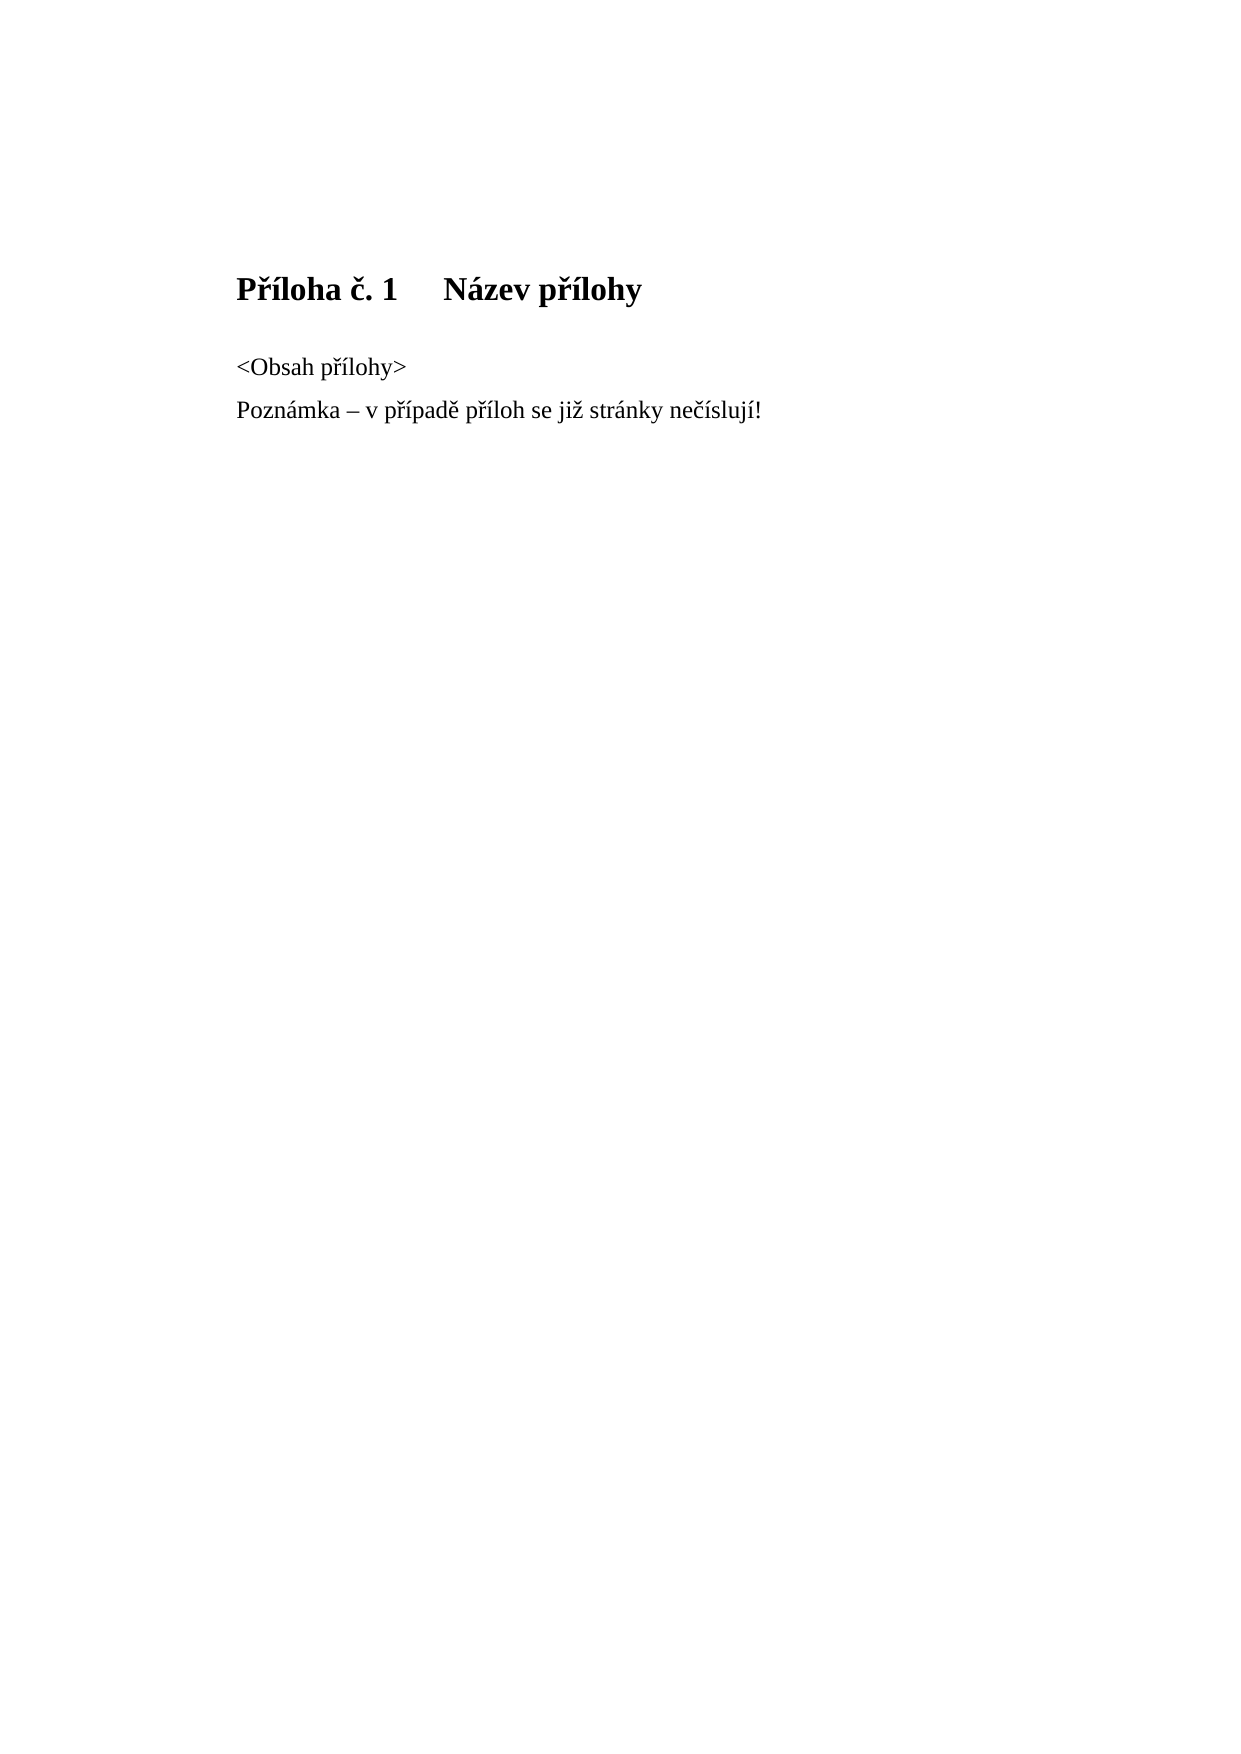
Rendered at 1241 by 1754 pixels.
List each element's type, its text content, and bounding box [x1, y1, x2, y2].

text Název přílohy [236, 269, 1122, 308]
text <Obsah přílohy> [236, 352, 1122, 381]
text Poznámka – v případě příloh se již stránky nečíslují! [236, 395, 1122, 424]
